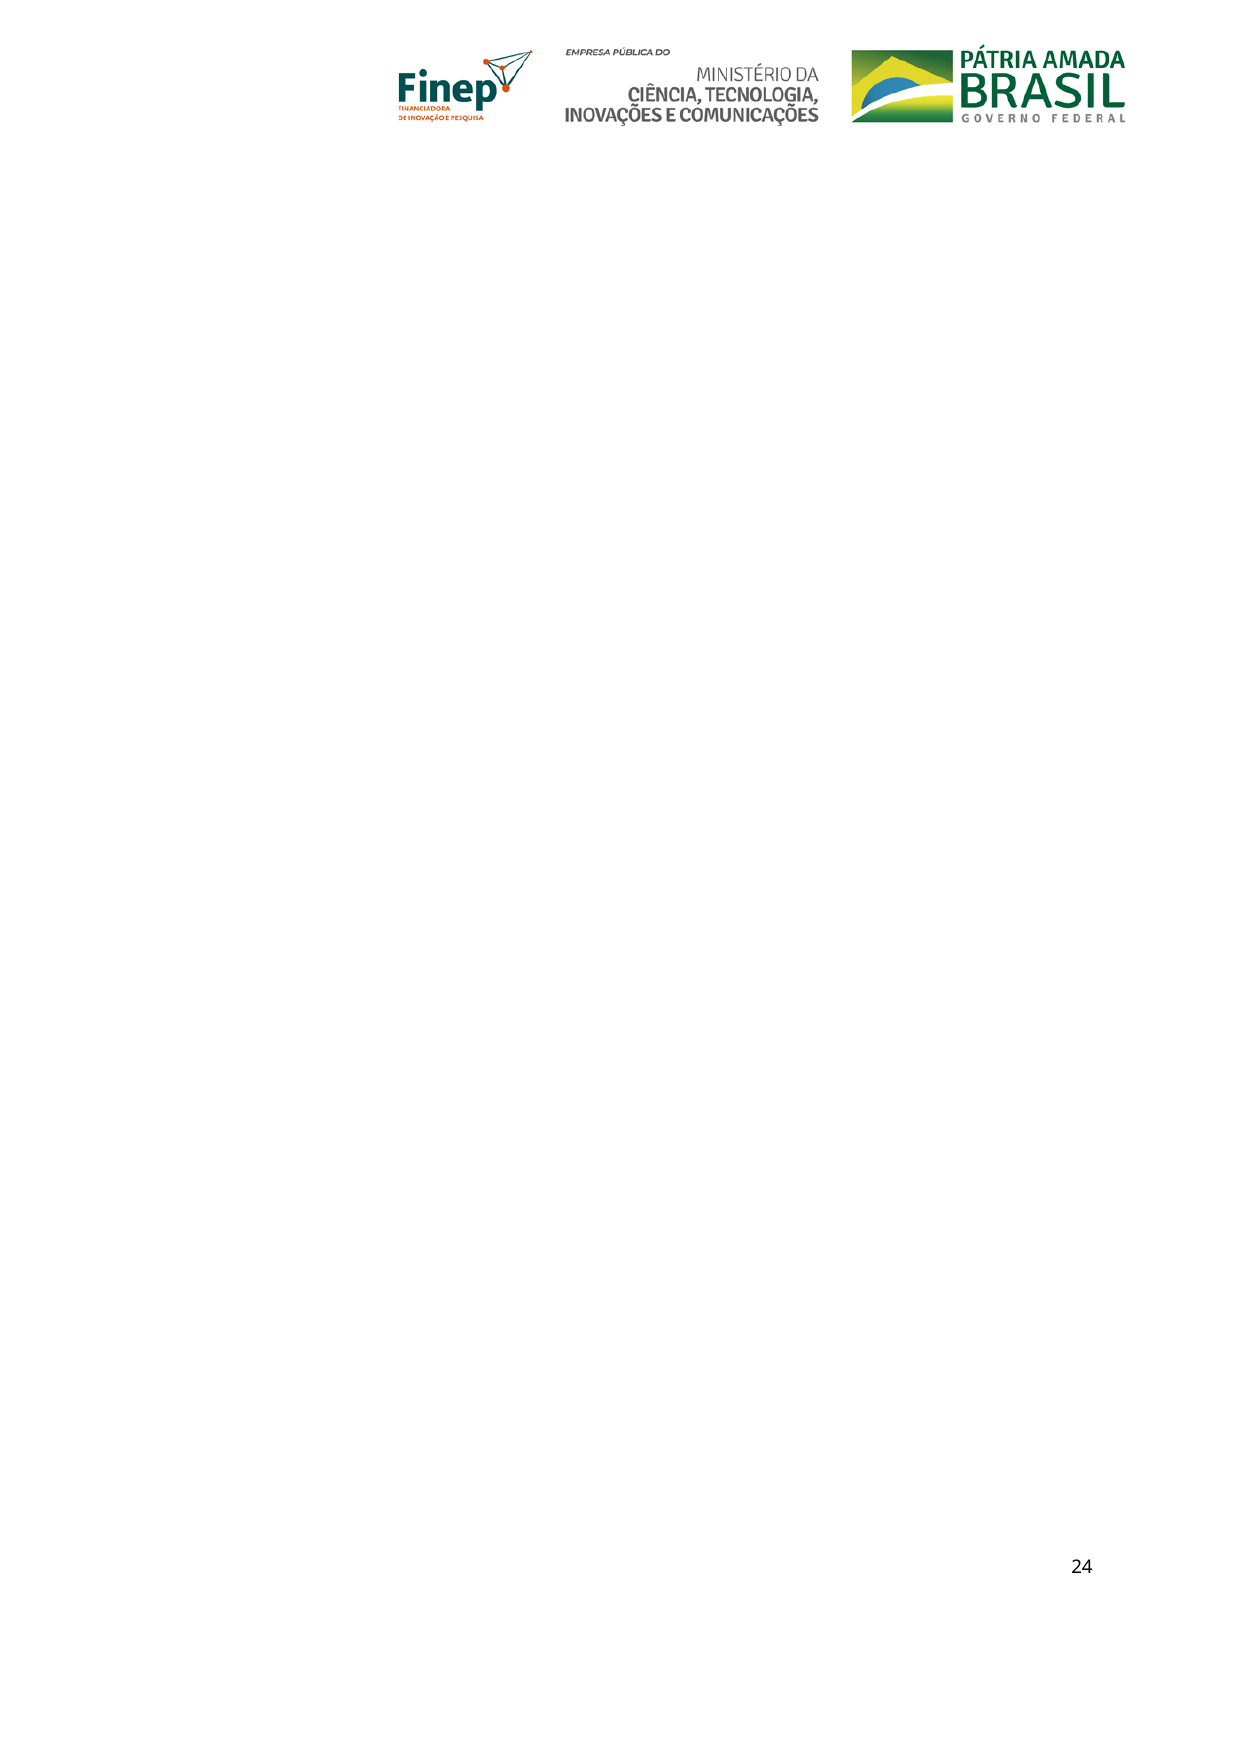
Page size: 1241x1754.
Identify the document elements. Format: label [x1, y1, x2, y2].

picture [398, 44, 1125, 126]
